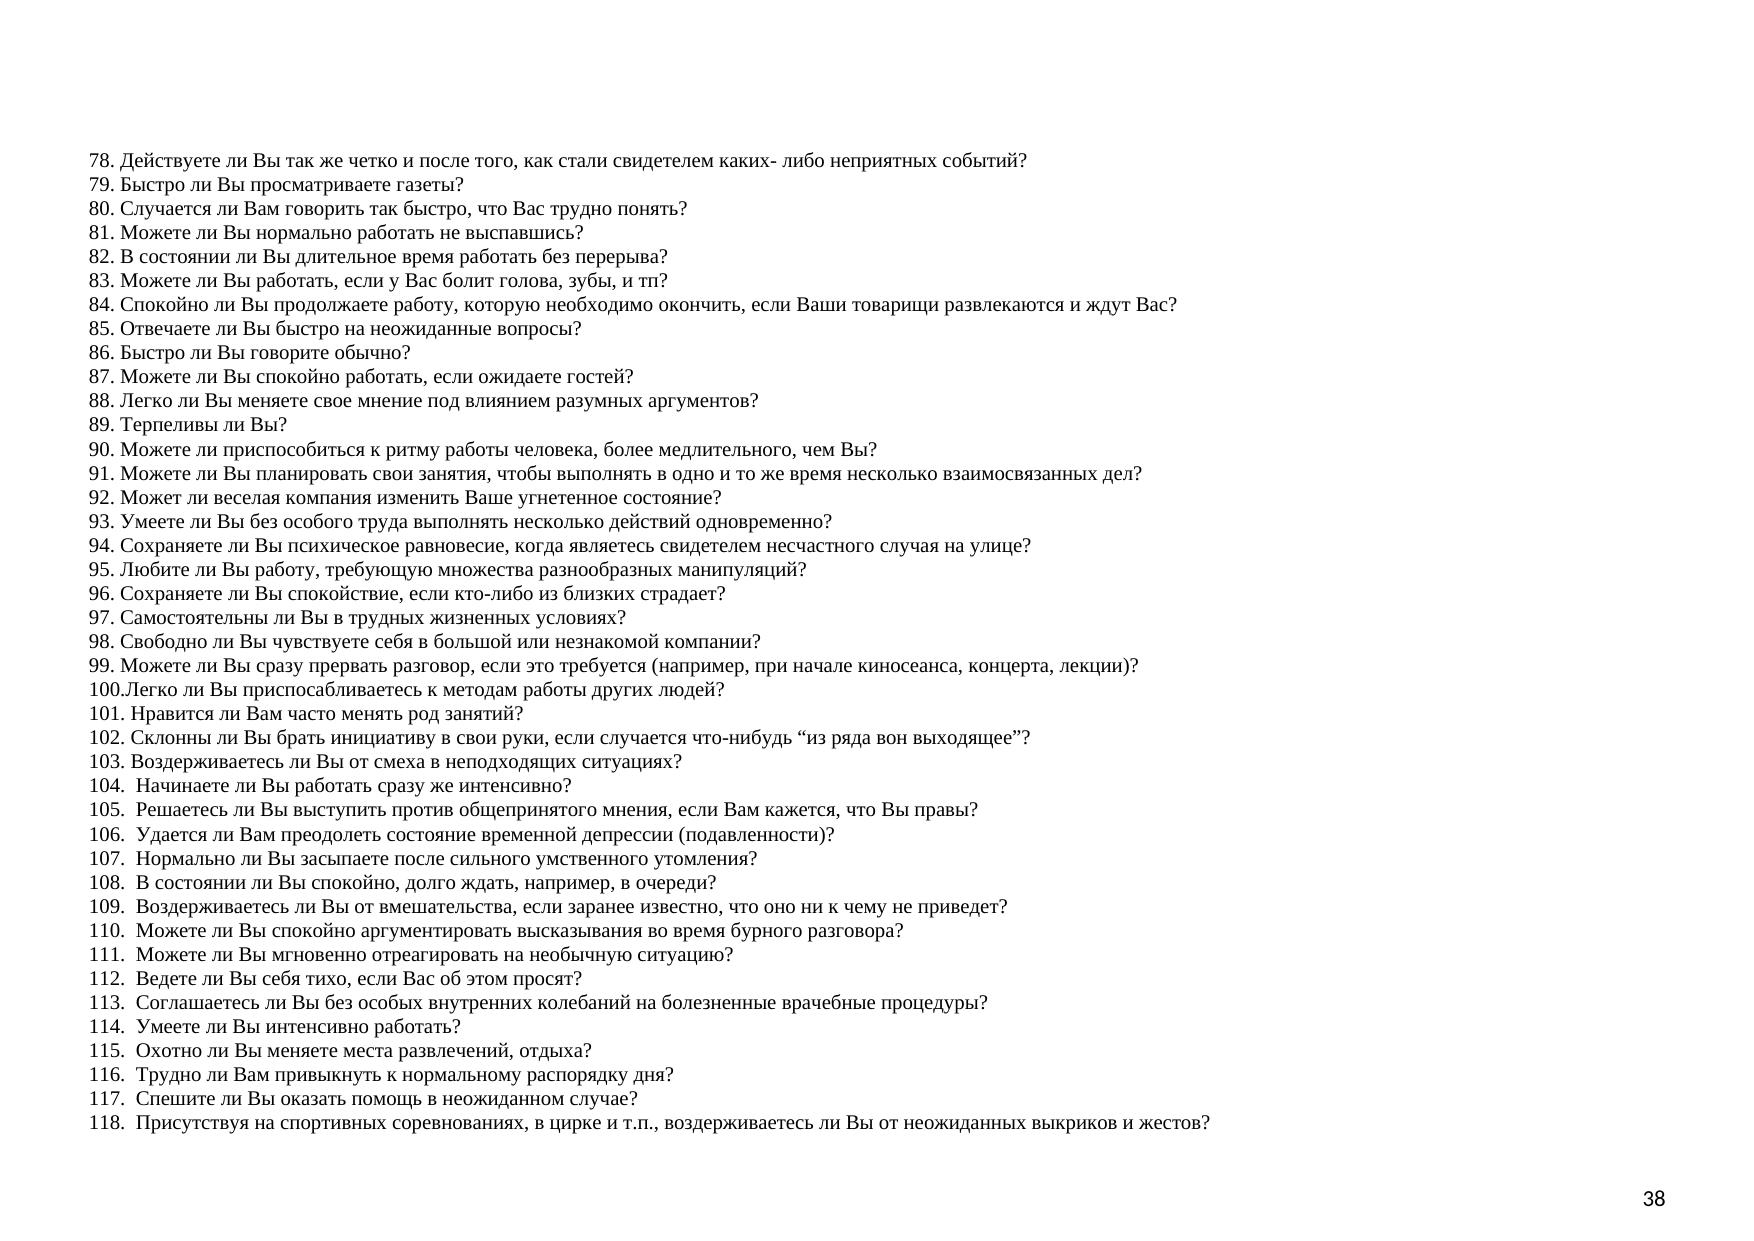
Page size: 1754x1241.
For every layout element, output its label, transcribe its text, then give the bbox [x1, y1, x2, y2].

text 98.​ Свободно ли Вы чувствуете себя в большой или незнакомой компании? [89, 629, 1665, 653]
text 108.​ В состоянии ли Вы спокойно, долго ждать, например, в очереди? [89, 869, 1665, 894]
text 107.​ Нормально ли Вы засыпаете после сильного умственного утомления? [89, 846, 1665, 869]
text 94.​ Сохраняете ли Вы психическое равновесие, когда являетесь свидетелем несчастного случая на улице? [89, 533, 1665, 557]
text 100.Легко ли Вы приспосабливаетесь к методам работы других людей? [89, 677, 1665, 701]
text 105.​ Решаетесь ли Вы выступить против общепринятого мнения, если Вам кажется, что Вы правы? [89, 797, 1665, 821]
text 112.​ Ведете ли Вы себя тихо, если Вас об этом просят? [89, 966, 1665, 990]
text 87.​ Можете ли Вы спокойно работать, если ожидаете гостей? [89, 364, 1665, 388]
text 95.​ Любите ли Вы работу, требующую множества разнообразных манипуляций? [89, 557, 1665, 581]
text 101. Нравится ли Вам часто менять род занятий? [89, 701, 1665, 725]
text 103. Воздерживаетесь ли Вы от смеха в неподходящих ситуациях? [89, 749, 1665, 773]
text 113.​ Соглашаетесь ли Вы без особых внутренних колебаний на болезненные врачебные процедуры? [89, 990, 1665, 1014]
text 114.​ Умеете ли Вы интенсивно работать? [89, 1014, 1665, 1038]
text 92.​ Может ли веселая компания изменить Ваше угнетенное состояние? [89, 484, 1665, 509]
text 118.​ Присутствуя на спортивных соревнованиях, в цирке и т.п., воздерживаетесь ли Вы от неожиданных выкриков и жестов? [89, 1110, 1665, 1134]
text 106.​ Удается ли Вам преодолеть состояние временной депрессии (подавленности)? [89, 821, 1665, 846]
text 78.​ Действуете ли Вы так же четко и после того, как стали свидетелем каких- либо неприятных событий? [89, 148, 1665, 172]
text 83.​ Можете ли Вы работать, если у Вас болит голова, зубы, и тп? [89, 268, 1665, 292]
text 104.​ Начинаете ли Вы работать сразу же интенсивно? [89, 773, 1665, 797]
text 88.​ Легко ли Вы меняете свое мнение под влиянием разумных аргументов? [89, 388, 1665, 412]
text 99.​ Можете ли Вы сразу прервать разговор, если это требуется (например, при начале киносеанса, концерта, лекции)? [89, 653, 1665, 677]
text 86.​ Быстро ли Вы говорите обычно? [89, 340, 1665, 364]
text 93.​ Умеете ли Вы без особого труда выполнять несколько действий одновременно? [89, 509, 1665, 533]
text 79.​ Быстро ли Вы просматриваете газеты? [89, 172, 1665, 196]
text 80.​ Случается ли Вам говорить так быстро, что Вас трудно понять? [89, 196, 1665, 220]
text 85.​ Отвечаете ли Вы быстро на неожиданные вопросы? [89, 316, 1665, 340]
text 90.​ Можете ли приспособиться к ритму работы человека, более медлительного, чем Вы? [89, 436, 1665, 461]
text 117.​ Спешите ли Вы оказать помощь в неожиданном случае? [89, 1086, 1665, 1110]
text 82.​ В состоянии ли Вы длительное время работать без перерыва? [89, 244, 1665, 268]
text 111.​ Можете ли Вы мгновенно отреагировать на необычную ситуацию? [89, 942, 1665, 966]
text 109.​ Воздерживаетесь ли Вы от вмешательства, если заранее известно, что оно ни к чему не приведет? [89, 894, 1665, 918]
text 97.​ Самостоятельны ли Вы в трудных жизненных условиях? [89, 605, 1665, 629]
text 81.​ Можете ли Вы нормально работать не выспавшись? [89, 220, 1665, 244]
text 84.​ Спокойно ли Вы продолжаете работу, которую необходимо окончить, если Ваши товарищи развлекаются и ждут Вас? [89, 292, 1665, 316]
text 116.​ Трудно ли Вам привыкнуть к нормальному распорядку дня? [89, 1062, 1665, 1086]
text 91.​ Можете ли Вы планировать свои занятия, чтобы выполнять в одно и то же время несколько взаимосвязанных дел? [89, 461, 1665, 484]
text 96.​ Сохраняете ли Вы спокойствие, если кто-либо из близких страдает? [89, 581, 1665, 605]
text 102. Склонны ли Вы брать инициативу в свои руки, если случается что-нибудь “из ряда вон выходящее”? [89, 725, 1665, 749]
text 110.​ Можете ли Вы спокойно аргументировать высказывания во время бурного разговора? [89, 918, 1665, 942]
text 115.​ Охотно ли Вы меняете места развлечений, отдыха? [89, 1038, 1665, 1062]
text 89.​ Терпеливы ли Вы? [89, 412, 1665, 436]
